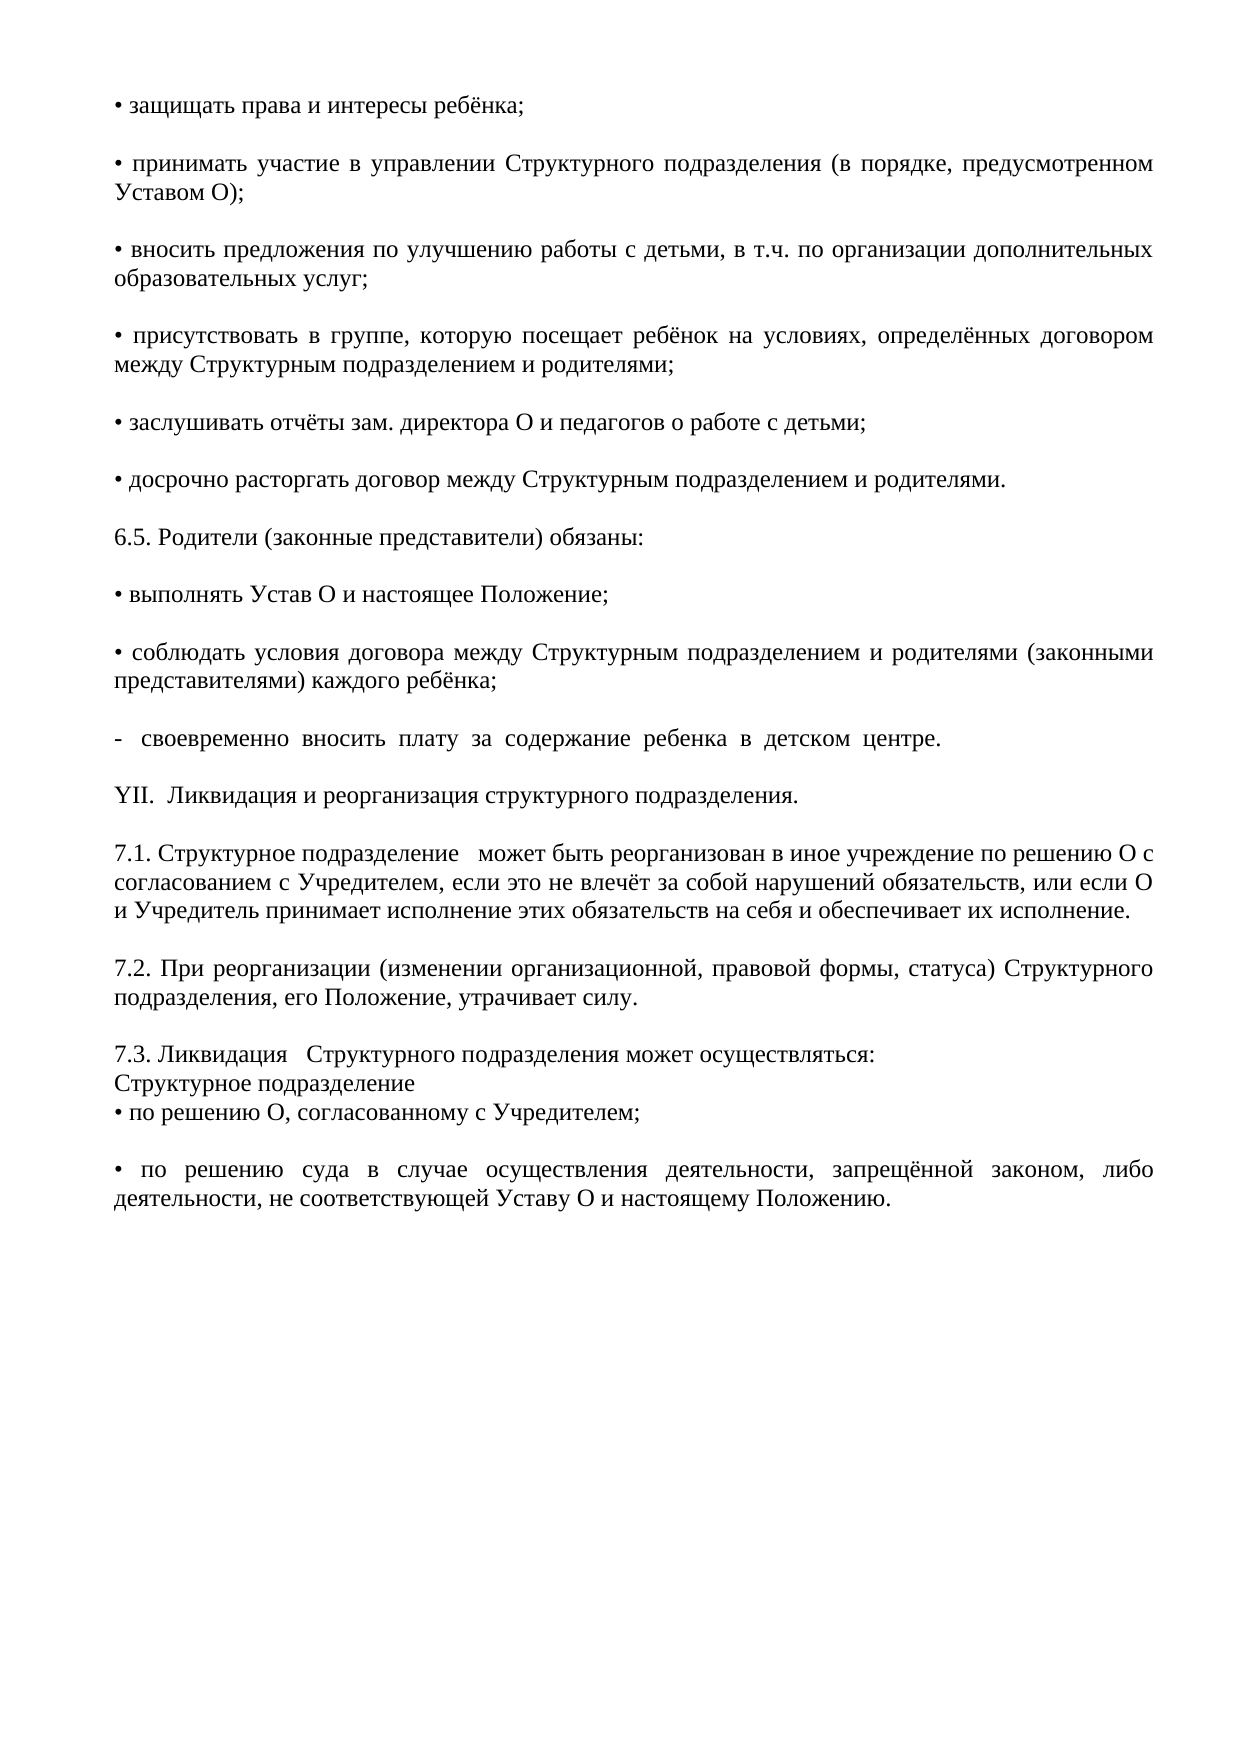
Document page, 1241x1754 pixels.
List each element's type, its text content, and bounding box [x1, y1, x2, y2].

text • присутствовать в группе, которую посещает ребёнок на условиях, определённых договором между Структурным подразделением и родителями; [114, 320, 1154, 378]
text 7.3. Ликвидация Структурного подразделения может осуществляться: [114, 1039, 1154, 1068]
text 7.2. При реорганизации (изменении организационной, правовой формы, статуса) Структурного подразделения, его Положение, утрачивает силу. [114, 953, 1154, 1010]
text YII. Ликвидация и реорганизация структурного подразделения. [114, 780, 1154, 809]
text • принимать участие в управлении Структурного подразделения (в порядке, предусмотренном Уставом О); [114, 148, 1154, 205]
text • вносить предложения по улучшению работы с детьми, в т.ч. по организации дополнительных образовательных услуг; [114, 234, 1154, 292]
text 6.5. Родители (законные представители) обязаны: [114, 522, 1154, 550]
text • соблюдать условия договора между Структурным подразделением и родителями (законными представителями) каждого ребёнка; [114, 637, 1154, 694]
text • по решению О, согласованному с Учредителем; [114, 1097, 1154, 1125]
text 7.1. Структурное подразделение может быть реорганизован в иное учреждение по решению О с согласованием с Учредителем, если это не влечёт за собой нарушений обязательств, или если О и Учредитель принимает исполнение этих обязательств на себя и обеспечивает их исполнение. [114, 838, 1154, 924]
text • по решению суда в случае осуществления деятельности, запрещённой законом, либо деятельности, не соответствующей Уставу О и настоящему Положению. [114, 1154, 1154, 1212]
text - своевременно вносить плату за содержание ребенка в детском центре. [114, 723, 1154, 752]
text • выполнять Устав О и настоящее Положение; [114, 579, 1154, 608]
text Структурное подразделение [114, 1068, 1154, 1097]
text • защищать права и интересы ребёнка; [114, 90, 1154, 119]
text • заслушивать отчёты зам. директора О и педагогов о работе с детьми; [114, 407, 1154, 435]
text • досрочно расторгать договор между Структурным подразделением и родителями. [114, 464, 1154, 493]
